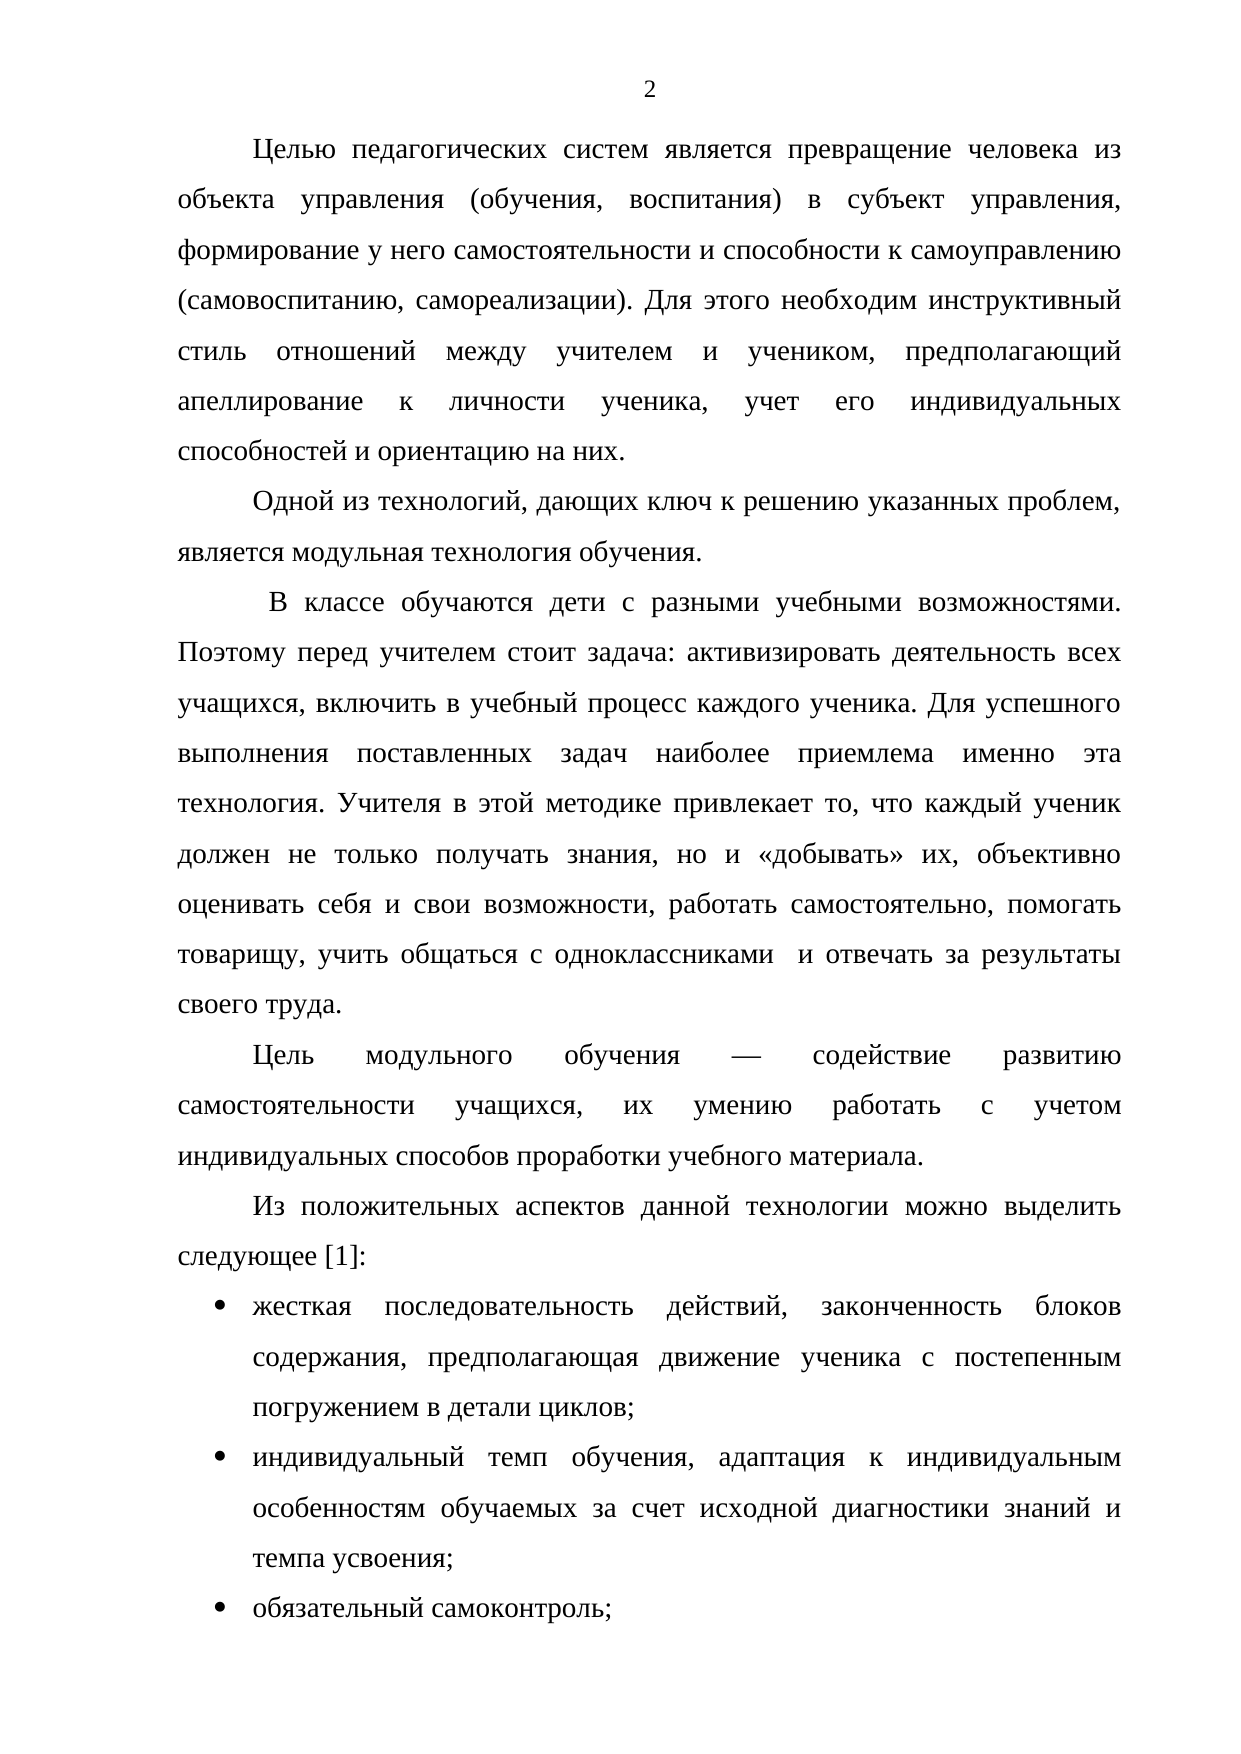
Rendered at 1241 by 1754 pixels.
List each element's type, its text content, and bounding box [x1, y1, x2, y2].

text Цель модульного обучения — содействие развитию самостоятельности учащихся, их умению работать с учетом индивидуальных способов проработки учебного материала. [177, 1037, 1122, 1171]
text В классе обучаются дети с разными учебными возможностями. Поэтому перед учителем стоит задача: активизировать деятельность всех учащихся, включить в учебный процесс каждого ученика. Для успешного выполнения поставленных задач наиболее приемлема именно эта технология. Учителя в этой методике привлекает то, что каждый ученик должен не только получать знания, но и «добывать» их, объективно оценивать себя и свои возможности, работать самостоятельно, помогать товарищу, учить общаться с одноклассниками и отвечать за результаты своего труда. [177, 584, 1122, 1020]
text Целью педагогических систем является превращение человека из объекта управления (обучения, воспитания) в субъект управления, формирование у него самостоятельности и способности к самоуправлению (самовоспитанию, самореализации). Для этого необходим инструктивный стиль отношений между учителем и учеником, предполагающий апеллирование к личности ученика, учет его индивидуальных способностей и ориентацию на них. [177, 131, 1122, 467]
text Одной из технологий, дающих ключ к решению указанных проблем, является модульная технология обучения. [177, 483, 1122, 567]
list обязательный самоконтроль; [215, 1591, 1122, 1624]
text Из положительных аспектов данной технологии можно выделить следующее [1]: [177, 1188, 1122, 1272]
list жесткая последовательность действий, законченность блоков содержания, предполагающая движение ученика с постепенным погружением в детали циклов; [215, 1288, 1122, 1423]
list индивидуальный темп обучения, адаптация к индивидуальным особенностям обучаемых за счет исходной диагностики знаний и темпа усвоения; [215, 1439, 1122, 1574]
